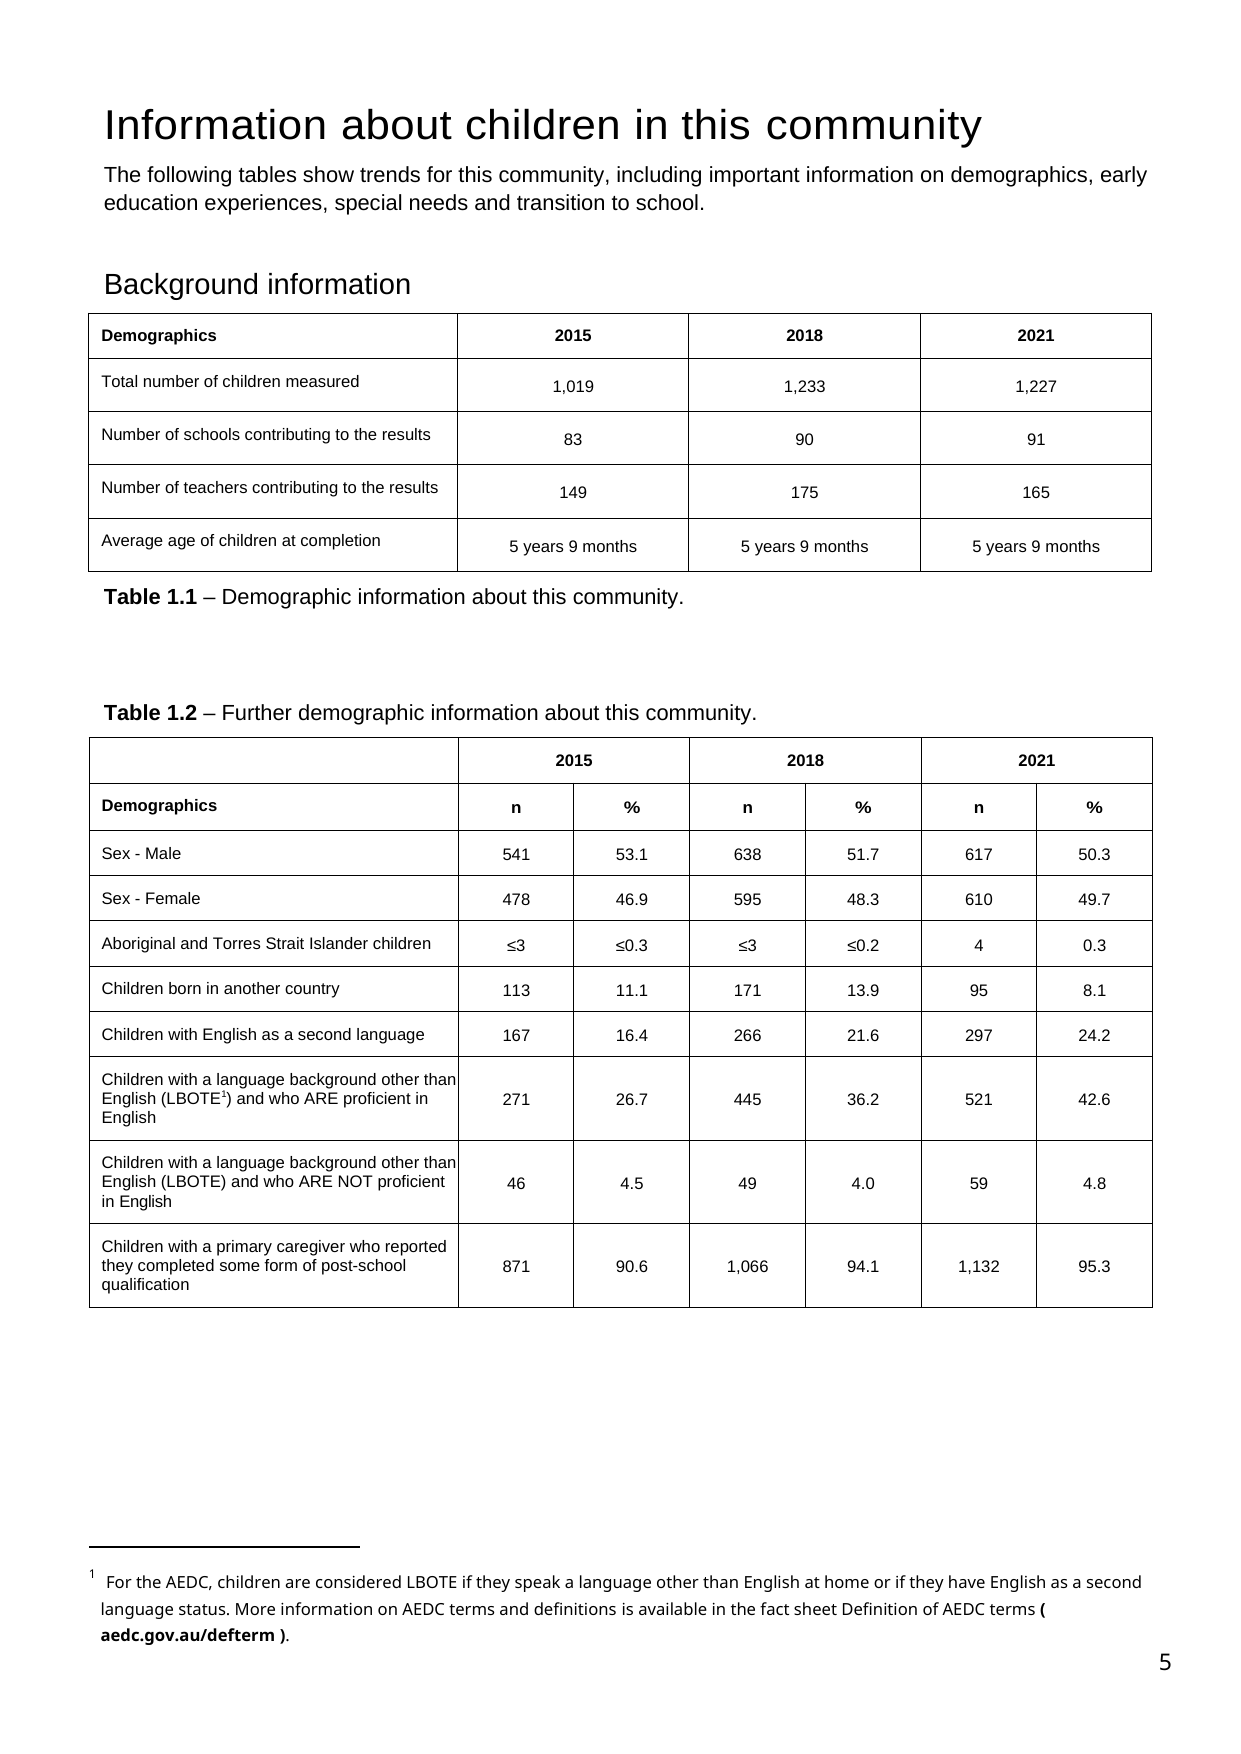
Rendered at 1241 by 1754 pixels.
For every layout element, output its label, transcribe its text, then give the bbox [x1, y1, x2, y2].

table_header 2021 [922, 738, 1152, 782]
table_cell 95.3 [1037, 1224, 1152, 1307]
table_cell 1,066 [690, 1224, 805, 1307]
table_cell % [1037, 784, 1152, 830]
table_cell 617 [922, 831, 1036, 875]
table_cell 42.6 [1037, 1057, 1152, 1139]
table_cell 48.3 [806, 876, 921, 920]
table_cell Demographics [90, 784, 458, 830]
table_cell 478 [459, 876, 573, 920]
table_cell 1,233 [689, 359, 920, 411]
table_cell 1,132 [922, 1224, 1036, 1307]
table_cell 1,019 [458, 359, 688, 411]
table_cell 5 years 9 months [689, 519, 920, 571]
table_cell 167 [459, 1012, 573, 1056]
table_cell 149 [458, 465, 688, 517]
table_cell 297 [922, 1012, 1036, 1056]
table_cell 4.8 [1037, 1141, 1152, 1223]
table_cell 4.5 [574, 1141, 689, 1223]
table_cell 24.2 [1037, 1012, 1152, 1056]
table_cell 95 [922, 967, 1036, 1011]
table_cell 90.6 [574, 1224, 689, 1307]
text Table 1.2 – Further demographic information about this community. [103, 699, 1171, 725]
table_cell 266 [690, 1012, 805, 1056]
table_cell Sex - Male [90, 831, 458, 875]
table_cell 165 [921, 465, 1151, 517]
table_cell 271 [459, 1057, 573, 1139]
table_cell 13.9 [806, 967, 921, 1011]
table_cell 11.1 [574, 967, 689, 1011]
table_cell ≤3 [690, 921, 805, 966]
table_cell n [690, 784, 805, 830]
subtitle Information about children in this community [103, 101, 1171, 148]
table_cell 171 [690, 967, 805, 1011]
table_cell 59 [922, 1141, 1036, 1223]
table_cell 1,227 [921, 359, 1151, 411]
table_header 2018 [689, 314, 920, 358]
table_cell 8.1 [1037, 967, 1152, 1011]
table_cell 46.9 [574, 876, 689, 920]
table_cell ≤3 [459, 921, 573, 966]
table_cell 113 [459, 967, 573, 1011]
table_cell 26.7 [574, 1057, 689, 1139]
table_cell 4 [922, 921, 1036, 966]
table_cell 175 [689, 465, 920, 517]
table_header 2015 [459, 738, 689, 782]
table_header 2021 [921, 314, 1151, 358]
table_cell ≤0.3 [574, 921, 689, 966]
table_header Demographics [89, 314, 457, 358]
table_cell 49 [690, 1141, 805, 1223]
table_cell 49.7 [1037, 876, 1152, 920]
table_cell Children with a primary caregiver who reported they completed some form of post-school qualification [90, 1224, 458, 1307]
table_cell 0.3 [1037, 921, 1152, 966]
table_cell 5 years 9 months [458, 519, 688, 571]
table_cell Aboriginal and Torres Strait Islander children [90, 921, 458, 966]
table_cell 51.7 [806, 831, 921, 875]
table_cell Number of teachers contributing to the results [89, 465, 457, 517]
table_cell 50.3 [1037, 831, 1152, 875]
table_cell Children with English as a second language [90, 1012, 458, 1056]
subtitle Background information [103, 267, 1171, 300]
table_cell 36.2 [806, 1057, 921, 1139]
table_cell 21.6 [806, 1012, 921, 1056]
table_cell Sex - Female [90, 876, 458, 920]
table_cell n [922, 784, 1036, 830]
table_cell % [574, 784, 689, 830]
table_cell 541 [459, 831, 573, 875]
table_cell Number of schools contributing to the results [89, 412, 457, 464]
table_cell ≤0.2 [806, 921, 921, 966]
table_header [90, 738, 458, 782]
table_cell 91 [921, 412, 1151, 464]
table_cell 521 [922, 1057, 1036, 1139]
table_cell Children born in another country [90, 967, 458, 1011]
table_cell n [459, 784, 573, 830]
table_cell Total number of children measured [89, 359, 457, 411]
table_cell 16.4 [574, 1012, 689, 1056]
table_header 2015 [458, 314, 688, 358]
table_cell % [806, 784, 921, 830]
table_cell 83 [458, 412, 688, 464]
table_cell 5 years 9 months [921, 519, 1151, 571]
table_cell 595 [690, 876, 805, 920]
table_cell 445 [690, 1057, 805, 1139]
table_cell 610 [922, 876, 1036, 920]
table_cell Children with a language background other than English (LBOTE) and who ARE NOT proficient in English [90, 1141, 458, 1223]
table_cell 871 [459, 1224, 573, 1307]
text Table 1.1 – Demographic information about this community. [103, 584, 1171, 609]
table_cell 94.1 [806, 1224, 921, 1307]
table_cell 46 [459, 1141, 573, 1223]
table_cell 638 [690, 831, 805, 875]
table_cell 90 [689, 412, 920, 464]
table_cell 53.1 [574, 831, 689, 875]
table_cell Average age of children at completion [89, 519, 457, 571]
table_cell 4.0 [806, 1141, 921, 1223]
table_header 2018 [690, 738, 921, 782]
text The following tables show trends for this community, including important information on demographics, early education experiences, special needs and transition to school. [103, 162, 1171, 215]
table_cell Children with a language background other than English (LBOTE) and who ARE proficient in English [90, 1057, 458, 1139]
